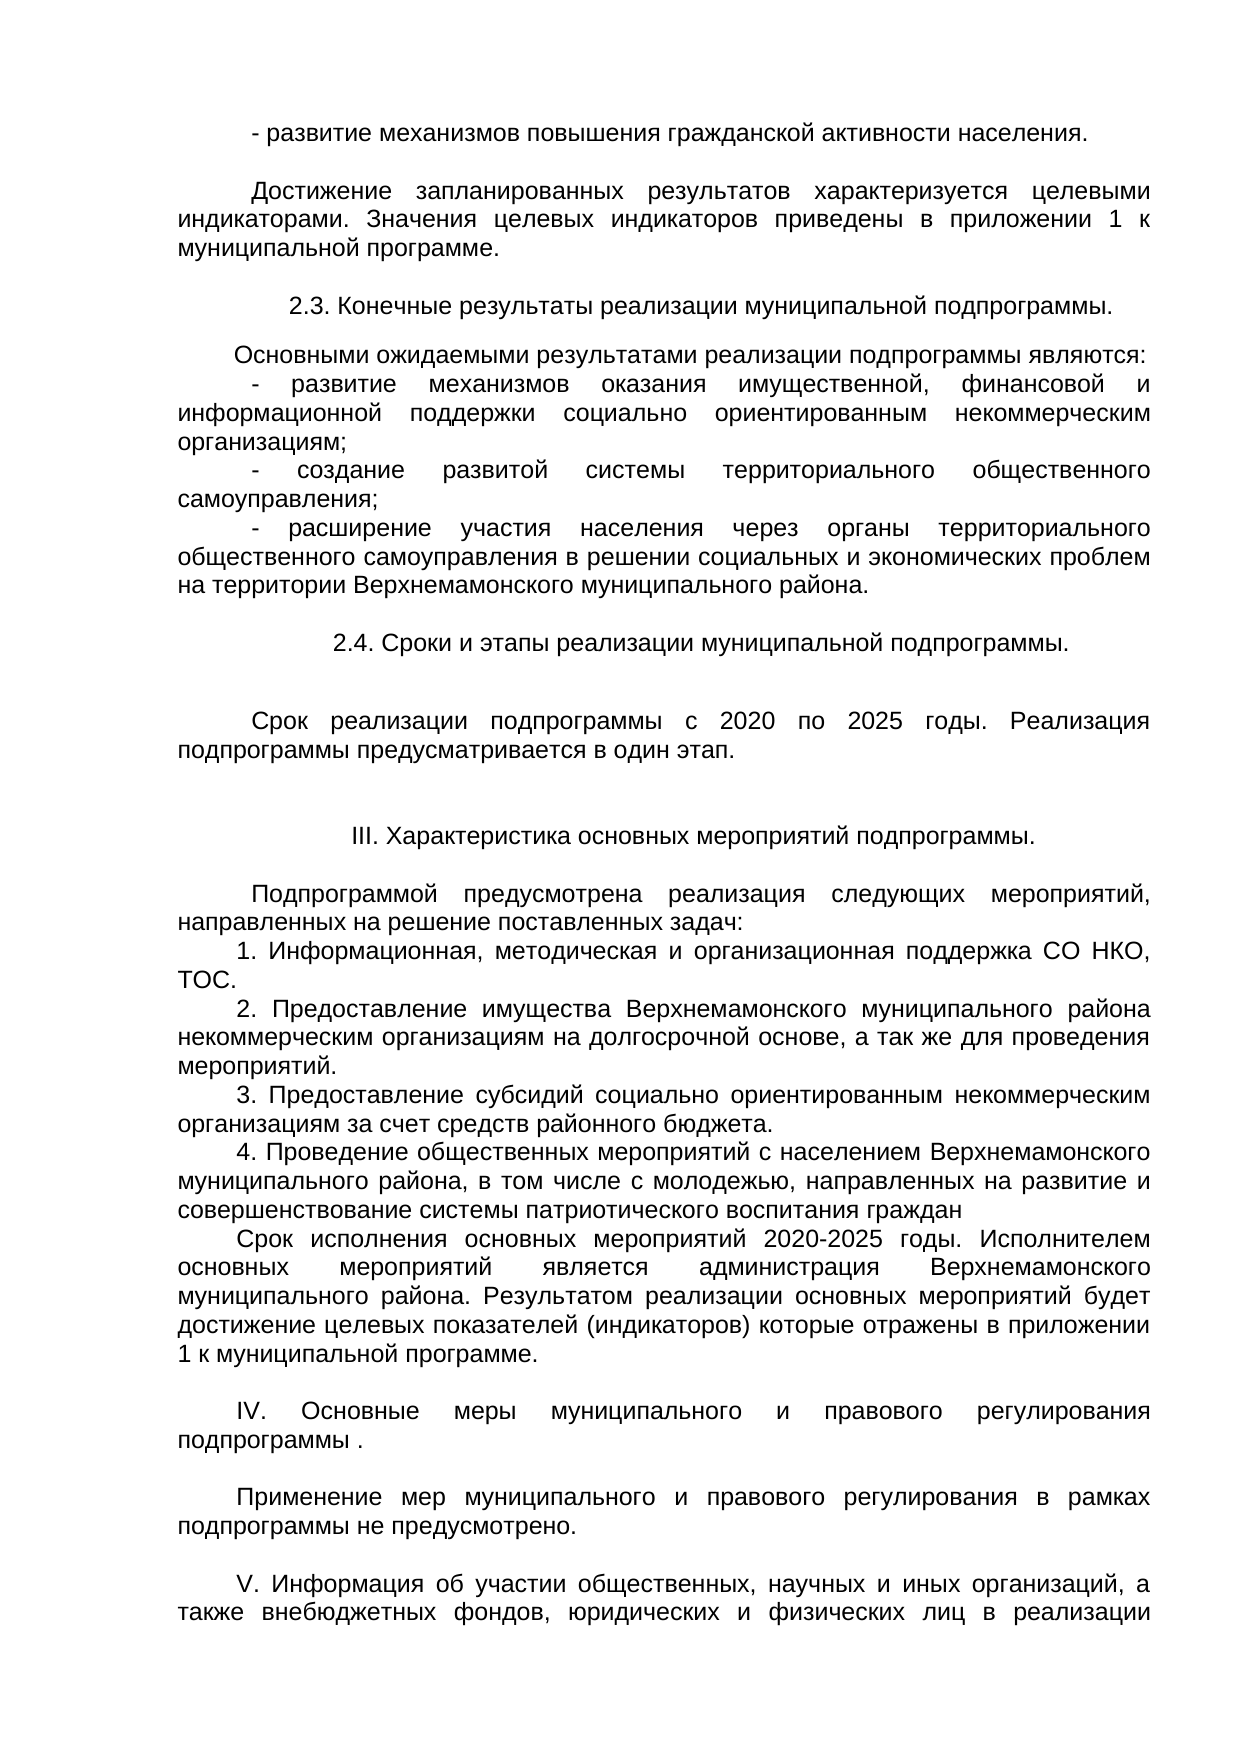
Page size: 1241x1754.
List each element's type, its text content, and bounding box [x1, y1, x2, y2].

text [177, 1568, 1152, 1626]
text 2.3. Конечные результаты реализации муниципальной подпрограммы. [251, 291, 1152, 319]
text Основными ожидаемыми результатами реализации подпрограммы являются: [177, 340, 1152, 369]
text Достижение запланированных результатов характеризуется целевыми индикаторами. Значения целевых индикаторов приведены в приложении 1 к муниципальной программе. [177, 176, 1152, 262]
text Применение мер муниципального и правового регулирования в рамках подпрограммы не предусмотрено. [177, 1482, 1152, 1540]
text III. Характеристика основных мероприятий подпрограммы. [177, 821, 1151, 850]
text - расширение участия населения через органы территориального общественного самоуправления в решении социальных и экономических проблем на территории Верхнемамонского муниципального района. [177, 513, 1152, 599]
text Срок исполнения основных мероприятий 2020-2025 годы. Исполнителем основных мероприятий является администрация Верхнемамонского муниципального района. Результатом реализации основных мероприятий будет достижение целевых показателей (индикаторов) которые отражены в приложении 1 к муниципальной программе. [177, 1223, 1152, 1367]
text - создание развитой системы территориального общественного самоуправления; [177, 455, 1152, 513]
text 3. Предоставление субсидий социально ориентированным некоммерческим организациям за счет средств районного бюджета. [177, 1080, 1152, 1137]
text IV. Основные меры муниципального и правового регулирования подпрограммы . [177, 1396, 1152, 1453]
text - развитие механизмов повышения гражданской активности населения. [177, 118, 1152, 147]
text Подпрограммой предусмотрена реализация следующих мероприятий, направленных на решение поставленных задач: [177, 878, 1152, 936]
text 2. Предоставление имущества Верхнемамонского муниципального района некоммерческим организациям на долгосрочной основе, а так же для проведения мероприятий. [177, 993, 1152, 1080]
text 4. Проведение общественных мероприятий с населением Верхнемамонского муниципального района, в том числе с молодежью, направленных на развитие и совершенствование системы патриотического воспитания граждан [177, 1137, 1152, 1223]
text - развитие механизмов оказания имущественной, финансовой и информационной поддержки социально ориентированным некоммерческим организациям; [177, 369, 1152, 455]
text Срок реализации подпрограммы с 2020 по 2025 годы. Реализация подпрограммы предусматривается в один этап. [177, 706, 1152, 763]
text 2.4. Сроки и этапы реализации муниципальной подпрограммы. [251, 628, 1152, 656]
text 1. Информационная, методическая и организационная поддержка СО НКО, ТОС. [177, 936, 1152, 993]
